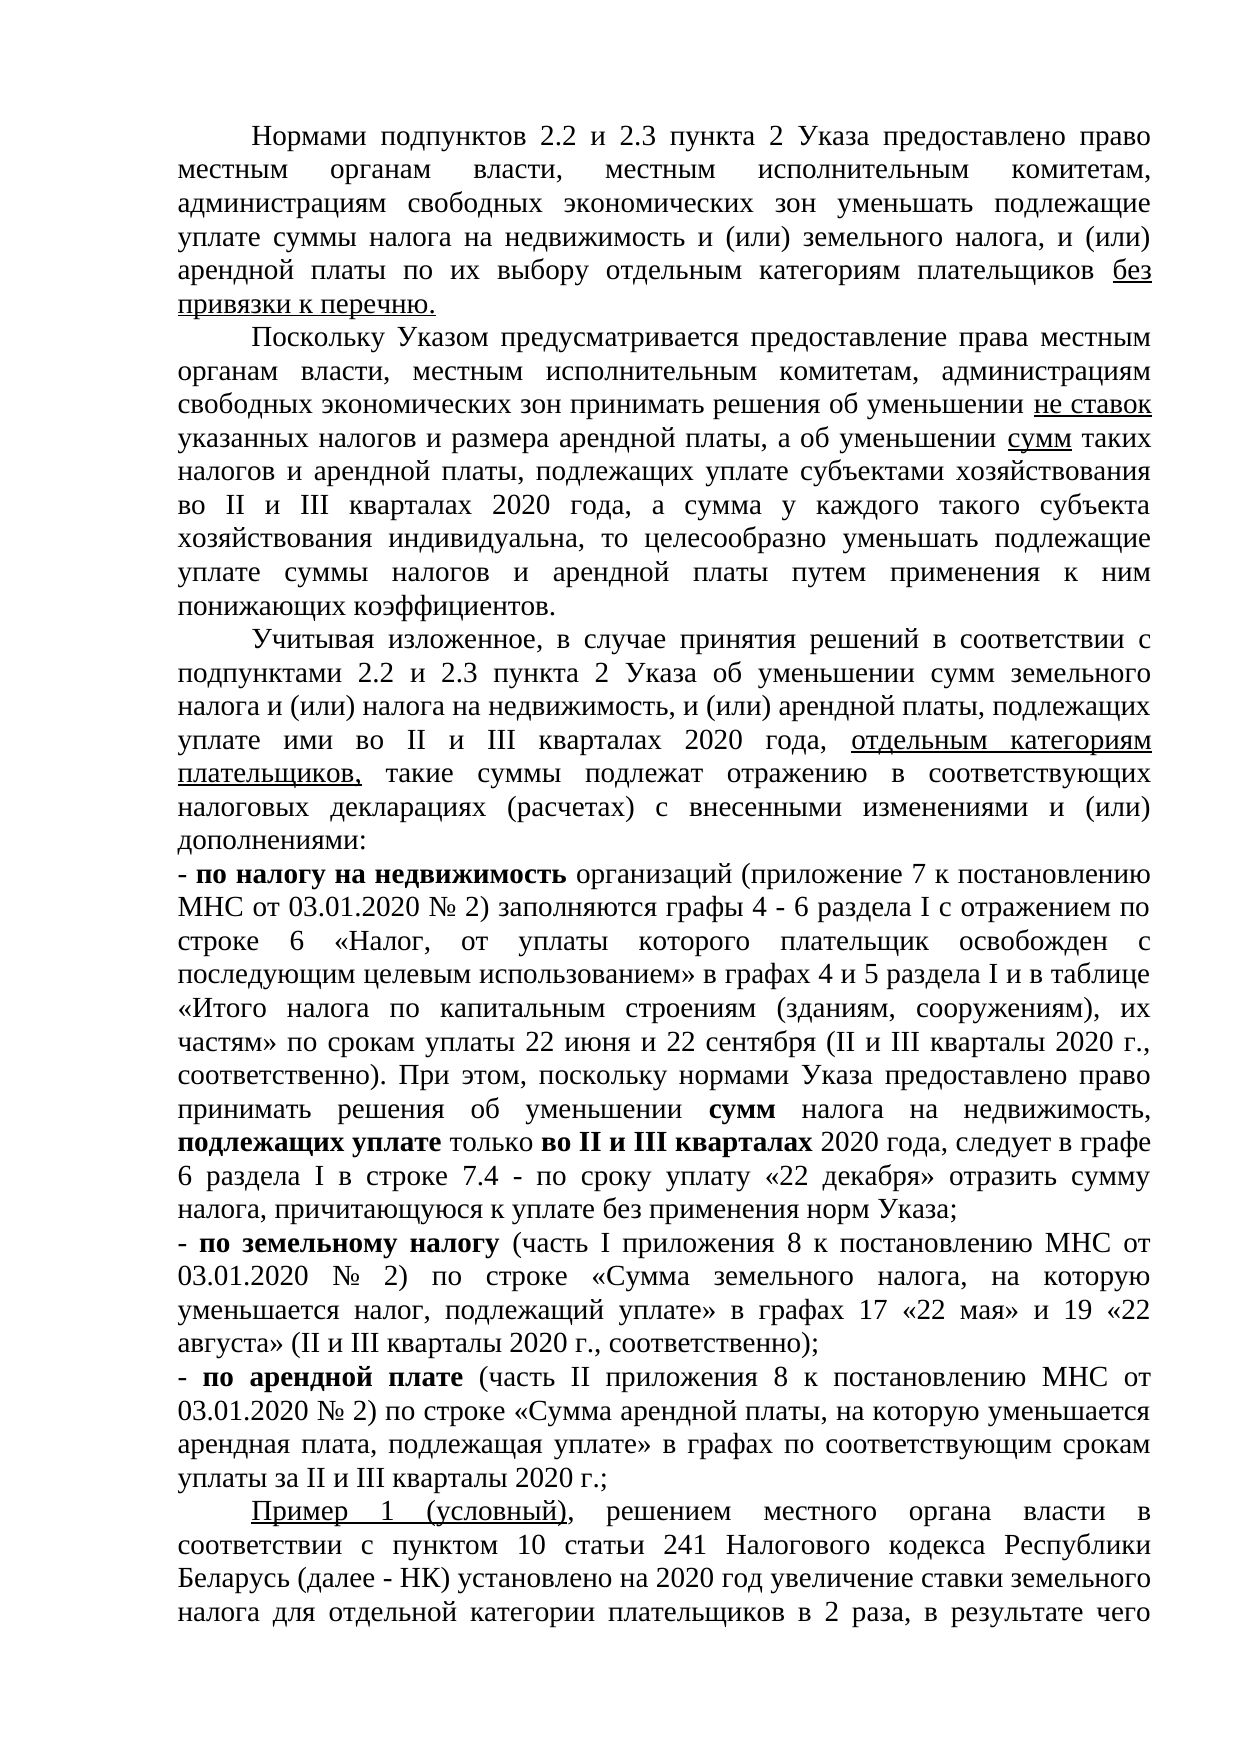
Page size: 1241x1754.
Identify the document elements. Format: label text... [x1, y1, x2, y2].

text Учитывая изложенное, в случае принятия решений в соответствии с подпунктами 2.2 и 2.3 пункта 2 Указа об уменьшении сумм земельного налога и (или) налога на недвижимость, и (или) арендной платы, подлежащих уплате ими во II и III кварталах 2020 года, отдельным категориям плательщиков, такие суммы подлежат отражению в соответствующих налоговых декларациях (расчетах) с внесенными изменениями и (или) дополнениями: [177, 621, 1152, 856]
text Нормами подпунктов 2.2 и 2.3 пункта 2 Указа предоставлено право местным органам власти, местным исполнительным комитетам, администрациям свободных экономических зон уменьшать подлежащие уплате суммы налога на недвижимость и (или) земельного налога, и (или) арендной платы по их выбору отдельным категориям плательщиков без привязки к перечню. [177, 118, 1152, 319]
text - по налогу на недвижимость организаций (приложение 7 к постановлению МНС от 03.01.2020 № 2) заполняются графы 4 - 6 раздела I с отражением по строке 6 «Налог, от уплаты которого плательщик освобожден с последующим целевым использованием» в графах 4 и 5 раздела I и в таблице «Итого налога по капитальным строениям (зданиям, сооружениям), их частям» по срокам уплаты 22 июня и 22 сентября (II и III кварталы 2020 г., соответственно). При этом, поскольку нормами Указа предоставлено право принимать решения об уменьшении сумм налога на недвижимость, подлежащих уплате только во II и III кварталах 2020 года, следует в графе 6 раздела I в строке 7.4 - по сроку уплату «22 декабря» отразить сумму налога, причитающуюся к уплате без применения норм Указа; [177, 856, 1152, 1225]
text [177, 1493, 1152, 1627]
text Поскольку Указом предусматривается предоставление права местным органам власти, местным исполнительным комитетам, администрациям свободных экономических зон принимать решения об уменьшении не ставок указанных налогов и размера арендной платы, а об уменьшении сумм таких налогов и арендной платы, подлежащих уплате субъектами хозяйствования во II и III кварталах 2020 года, а сумма у каждого такого субъекта хозяйствования индивидуальна, то целесообразно уменьшать подлежащие уплате суммы налогов и арендной платы путем применения к ним понижающих коэффициентов. [177, 319, 1152, 621]
text - по арендной плате (часть II приложения 8 к постановлению МНС от 03.01.2020 № 2) по строке «Сумма арендной платы, на которую уменьшается арендная плата, подлежащая уплате» в графах по соответствующим срокам уплаты за II и III кварталы 2020 г.; [177, 1359, 1152, 1493]
text - по земельному налогу (часть I приложения 8 к постановлению МНС от 03.01.2020 № 2) по строке «Сумма земельного налога, на которую уменьшается налог, подлежащий уплате» в графах 17 «22 мая» и 19 «22 августа» (II и III кварталы 2020 г., соответственно); [177, 1225, 1152, 1359]
